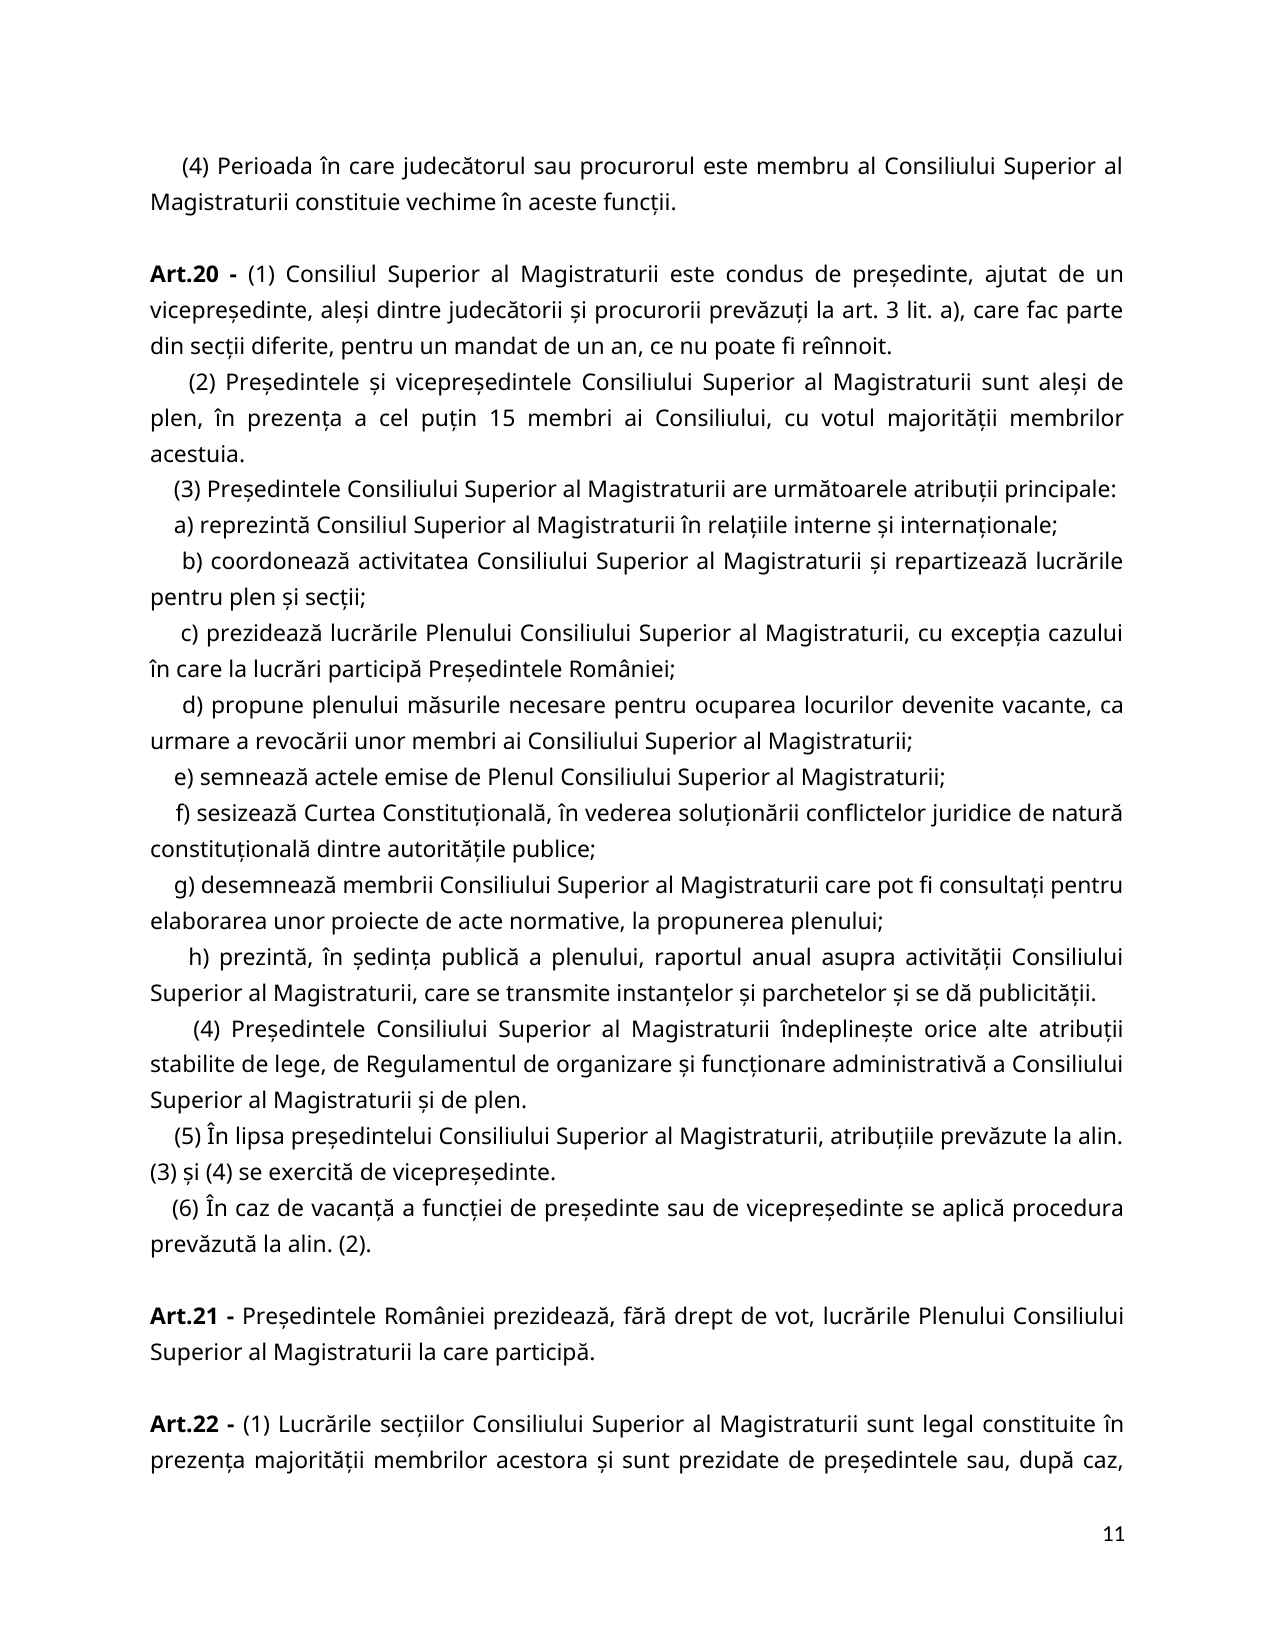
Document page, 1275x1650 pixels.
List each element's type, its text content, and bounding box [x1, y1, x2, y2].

text b) coordonează activitatea Consiliului Superior al Magistraturii şi repartizează lucrările pentru plen şi secţii; [150, 545, 1125, 612]
text (2) Preşedintele şi vicepreşedintele Consiliului Superior al Magistraturii sunt aleşi de plen, în prezenţa a cel puţin 15 membri ai Consiliului, cu votul majorităţii membrilor acestuia. [150, 366, 1125, 469]
text (4) Preşedintele Consiliului Superior al Magistraturii îndeplineşte orice alte atribuţii stabilite de lege, de Regulamentul de organizare şi funcţionare administrativă a Consiliului Superior al Magistraturii şi de plen. [150, 1012, 1125, 1116]
text (3) Preşedintele Consiliului Superior al Magistraturii are următoarele atribuţii principale: [150, 473, 1125, 505]
text g) desemnează membrii Consiliului Superior al Magistraturii care pot fi consultaţi pentru elaborarea unor proiecte de acte normative, la propunerea plenului; [150, 869, 1125, 936]
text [150, 1408, 1125, 1475]
text e) semnează actele emise de Plenul Consiliului Superior al Magistraturii; [150, 761, 1125, 792]
text Art.21 - Preşedintele României prezidează, fără drept de vot, lucrările Plenului Consiliului Superior al Magistraturii la care participă. [150, 1300, 1125, 1367]
text f) sesizează Curtea Constituţională, în vederea soluţionării conflictelor juridice de natură constituţională dintre autorităţile publice; [150, 797, 1125, 864]
text Art.20 - (1) Consiliul Superior al Magistraturii este condus de preşedinte, ajutat de un vicepreşedinte, aleşi dintre judecătorii şi procurorii prevăzuţi la art. 3 lit. a), care fac parte din secţii diferite, pentru un mandat de un an, ce nu poate fi reînnoit. [150, 258, 1125, 361]
text a) reprezintă Consiliul Superior al Magistraturii în relaţiile interne şi internaţionale; [150, 509, 1125, 541]
text d) propune plenului măsurile necesare pentru ocuparea locurilor devenite vacante, ca urmare a revocării unor membri ai Consiliului Superior al Magistraturii; [150, 689, 1125, 756]
text (5) În lipsa preşedintelui Consiliului Superior al Magistraturii, atribuţiile prevăzute la alin. (3) şi (4) se exercită de vicepreşedinte. [150, 1120, 1125, 1187]
text (4) Perioada în care judecătorul sau procurorul este membru al Consiliului Superior al Magistraturii constituie vechime în aceste funcţii. [150, 150, 1125, 217]
text h) prezintă, în şedinţa publică a plenului, raportul anual asupra activităţii Consiliului Superior al Magistraturii, care se transmite instanţelor şi parchetelor şi se dă publicităţii. [150, 941, 1125, 1008]
text c) prezidează lucrările Plenului Consiliului Superior al Magistraturii, cu excepţia cazului în care la lucrări participă Preşedintele României; [150, 617, 1125, 684]
text (6) În caz de vacanţă a funcţiei de preşedinte sau de vicepreşedinte se aplică procedura prevăzută la alin. (2). [150, 1192, 1125, 1259]
